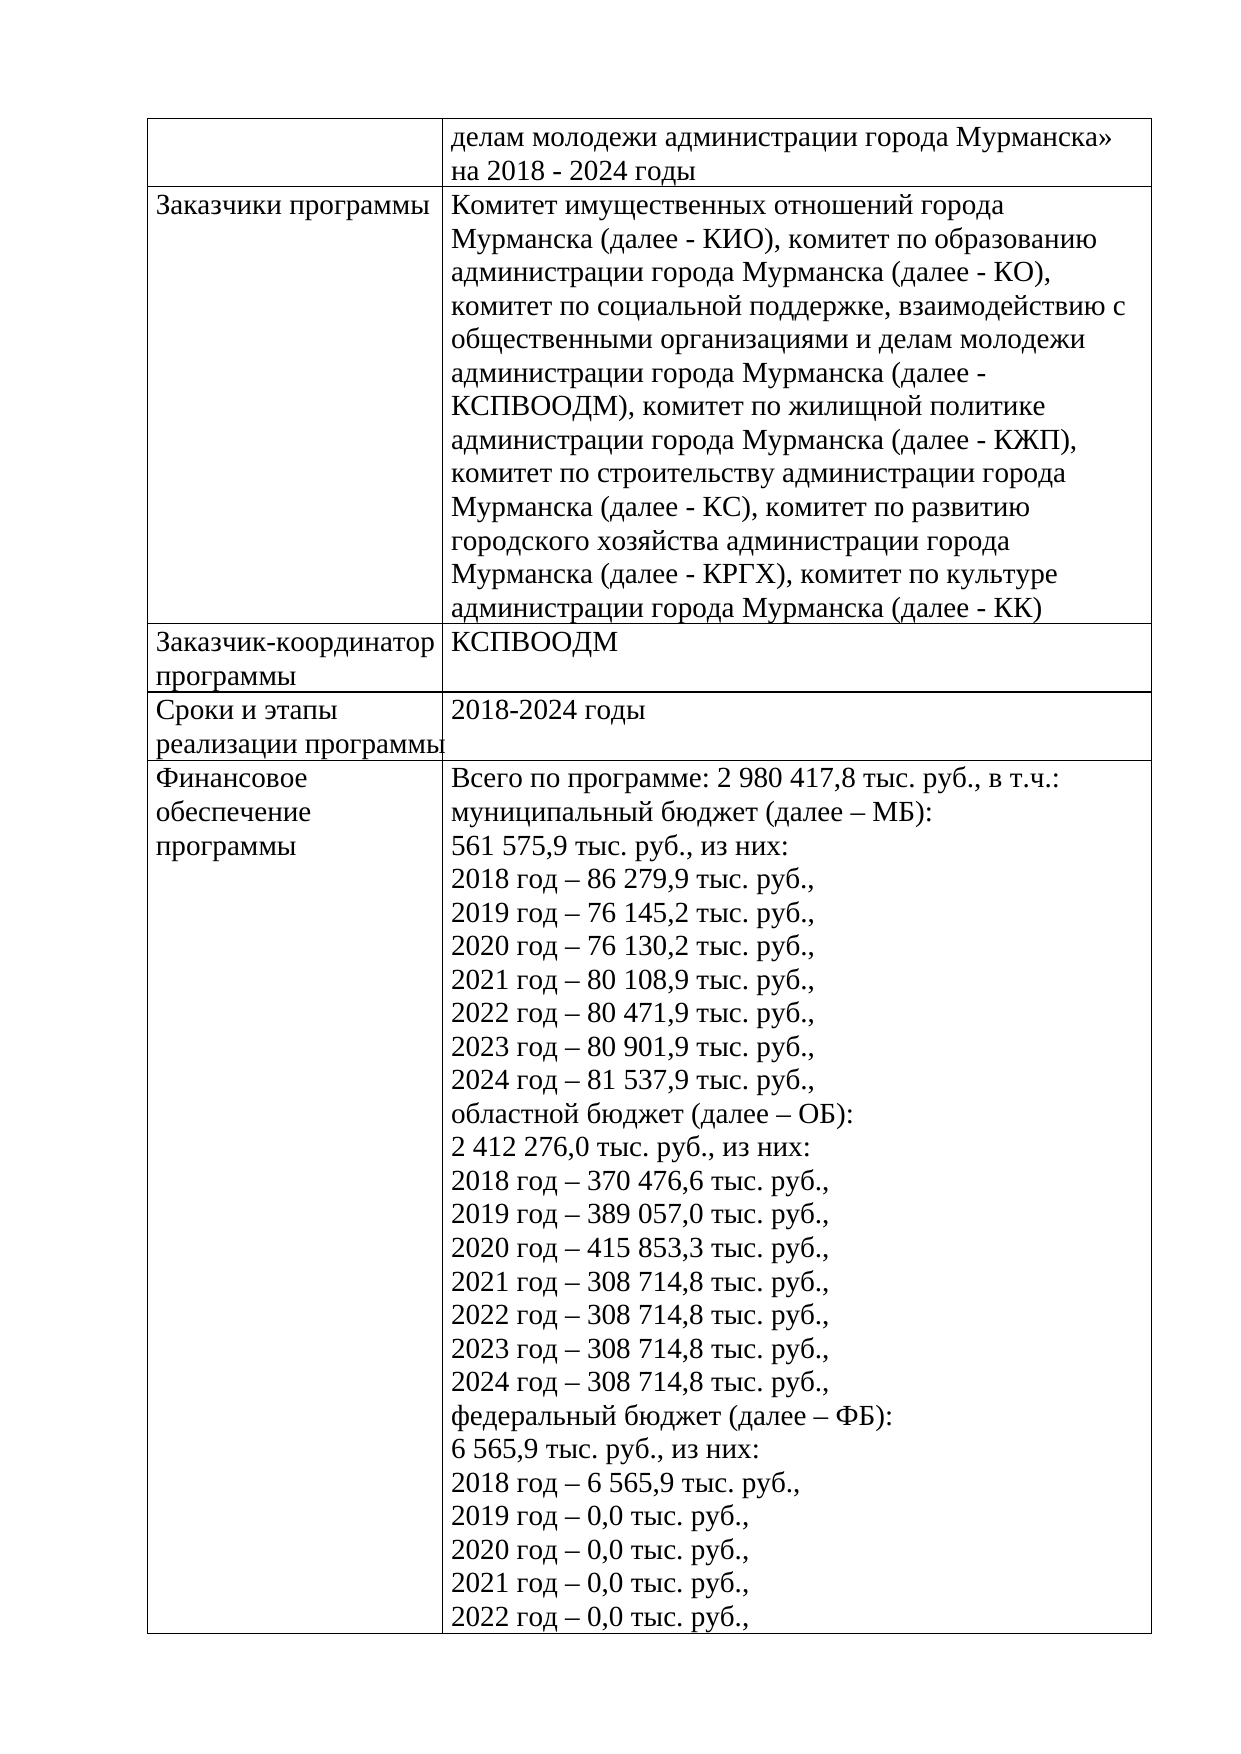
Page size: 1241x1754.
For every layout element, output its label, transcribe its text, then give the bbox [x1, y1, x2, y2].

table_cell Заказчики программы [148, 187, 442, 623]
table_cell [148, 761, 442, 1633]
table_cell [443, 119, 1151, 186]
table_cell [443, 761, 1151, 1633]
table_cell Сроки и этапы реализации программы [148, 693, 442, 759]
table_cell Комитет имущественных отношений города Мурманска (далее - КИО), комитет по образованию администрации города Мурманска (далее - КО), комитет по социальной поддержке, взаимодействию с общественными организациями и делам молодежи администрации города Мурманска (далее - КСПВООДМ), комитет по жилищной политике администрации города Мурманска (далее - КЖП), комитет по строительству администрации города Мурманска (далее - КС), комитет по развитию городского хозяйства администрации города Мурманска (далее - КРГХ), комитет по культуре администрации города Мурманска (далее - КК) [443, 187, 1151, 623]
table_cell 2018-2024 годы [443, 693, 1151, 759]
table_cell Заказчик-координатор программы [148, 624, 442, 691]
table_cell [148, 119, 442, 186]
table_cell КСПВООДМ [443, 624, 1151, 691]
